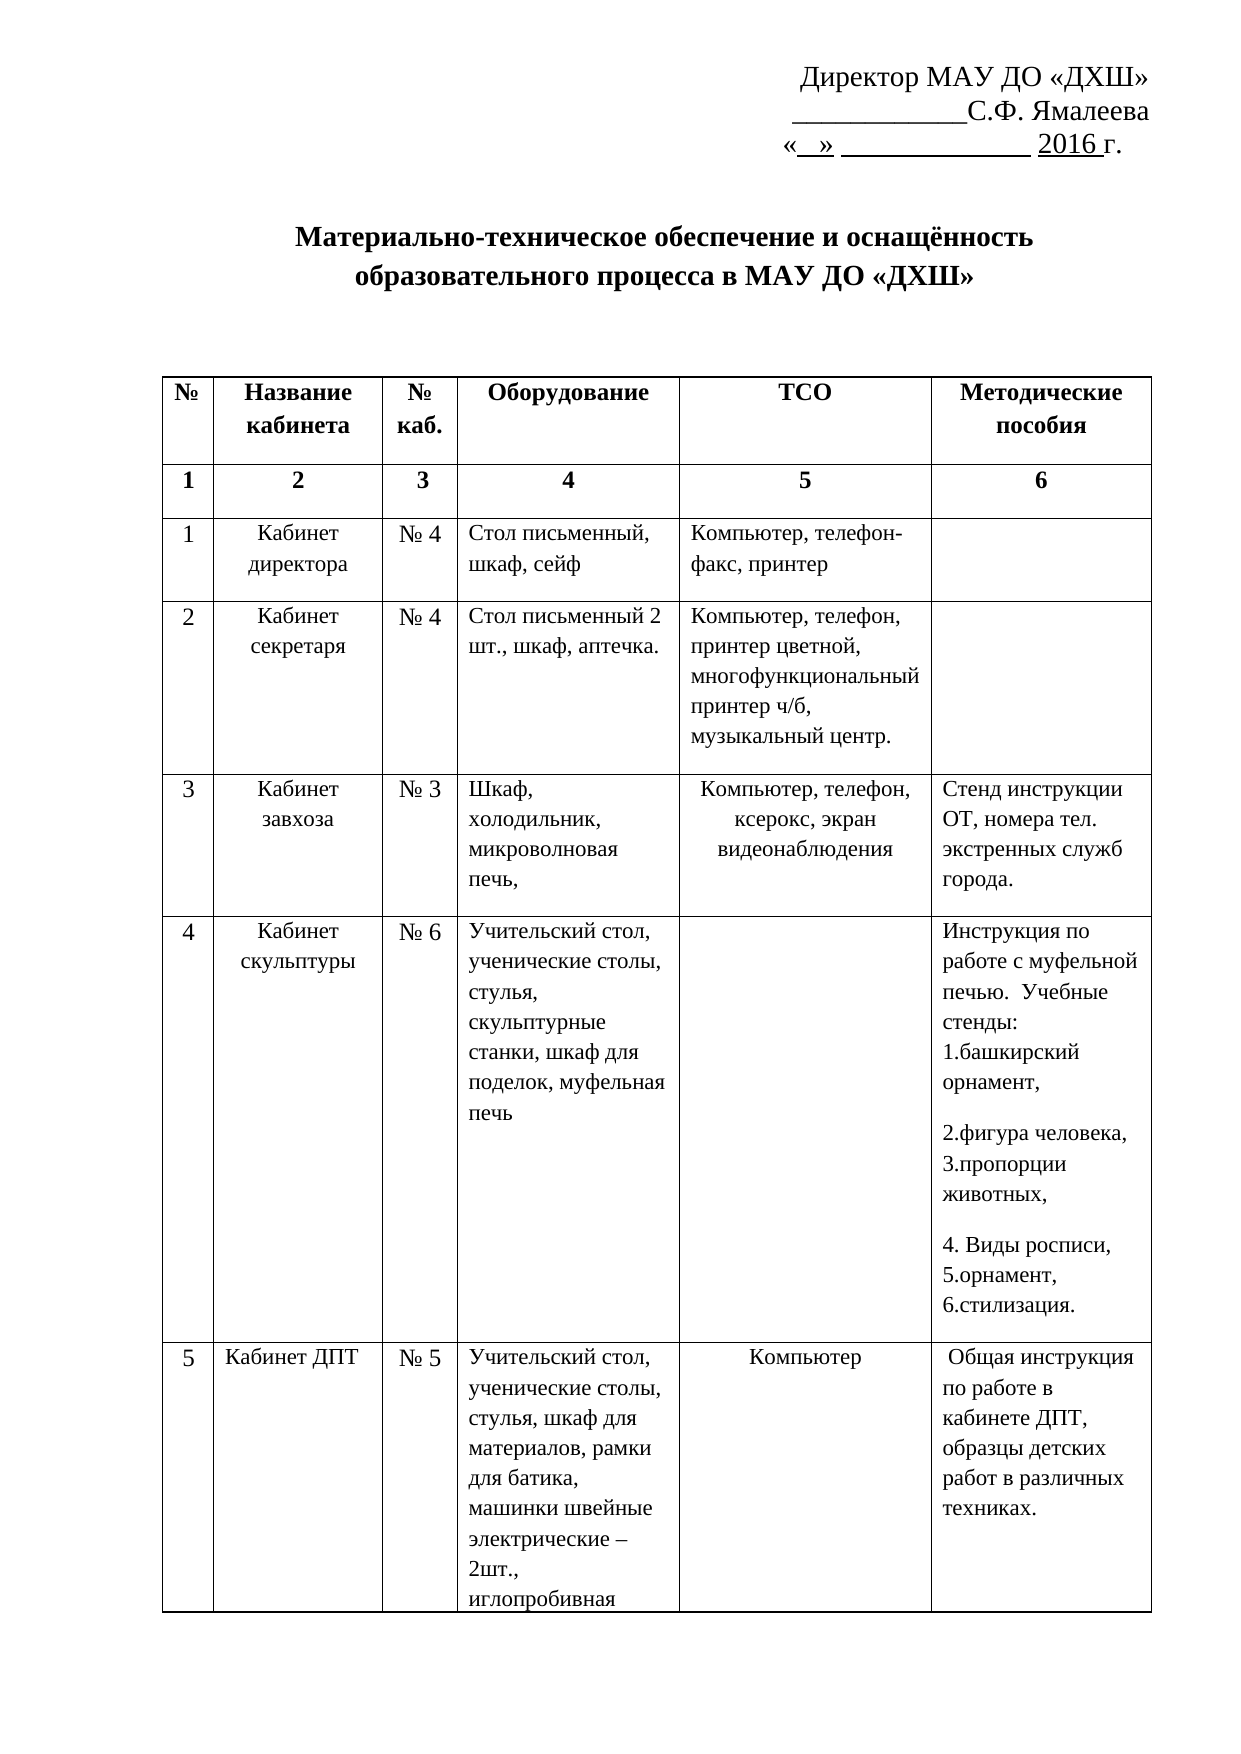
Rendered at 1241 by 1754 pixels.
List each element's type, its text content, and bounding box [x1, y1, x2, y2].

table_cell Кабинет завхоза [214, 775, 382, 916]
table_cell № 4 [383, 602, 457, 773]
table_cell 5 [163, 1343, 213, 1611]
table_cell [680, 917, 931, 1342]
text Директор МАУ ДО «ДХШ» [177, 59, 1152, 93]
table_cell 1 [163, 465, 213, 518]
table_header № [163, 378, 213, 464]
table_cell Кабинет директора [214, 519, 382, 601]
table_cell Шкаф, холодильник, микроволновая печь, [458, 775, 679, 916]
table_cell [932, 1343, 1151, 1611]
table_cell Компьютер, телефон-факс, принтер [680, 519, 931, 601]
table_cell Компьютер [680, 1343, 931, 1611]
table_cell Инструкция по работе с муфельной печью. Учебные стенды: 1.башкирский орнамент, 2.фигура человека, 3.пропорции животных, 4. Виды росписи, 5.орнамент, 6.стилизация. [932, 917, 1151, 1342]
table_cell № 3 [383, 775, 457, 916]
table_header № каб. [383, 378, 457, 464]
table_cell Кабинет секретаря [214, 602, 382, 773]
table_cell Кабинет ДПТ [214, 1343, 382, 1611]
text ____________С.Ф. Ямалеева [177, 93, 1152, 126]
table_cell 2 [163, 602, 213, 773]
table_cell [932, 602, 1151, 773]
table_cell 1 [163, 519, 213, 601]
table_cell Стол письменный 2 шт., шкаф, аптечка. [458, 602, 679, 773]
table_cell 3 [163, 775, 213, 916]
table_cell 3 [383, 465, 457, 518]
table_cell 2 [214, 465, 382, 518]
text « » 2016 г. [177, 126, 1152, 160]
table_cell Учительский стол, ученические столы, стулья, скульптурные станки, шкаф для поделок, муфельная печь [458, 917, 679, 1342]
table_header Методические пособия [932, 378, 1151, 464]
table_cell Стенд инструкции ОТ, номера тел. экстренных служб города. [932, 775, 1151, 916]
table_header Оборудование [458, 378, 679, 464]
table_cell Компьютер, телефон, принтер цветной, многофункциональный принтер ч/б, музыкальный центр. [680, 602, 931, 773]
table_cell Стол письменный, шкаф, сейф [458, 519, 679, 601]
table_cell Кабинет скульптуры [214, 917, 382, 1342]
table_cell 4 [163, 917, 213, 1342]
table_cell 5 [680, 465, 931, 518]
table_cell Компьютер, телефон, ксерокс, экран видеонаблюдения [680, 775, 931, 916]
table_header ТСО [680, 378, 931, 464]
table_cell 6 [932, 465, 1151, 518]
table_cell № 4 [383, 519, 457, 601]
text Материально-техническое обеспечение и оснащённость образовательного процесса в МАУ ДО «ДХШ» [177, 219, 1152, 291]
table_cell № 6 [383, 917, 457, 1342]
table_header Название кабинета [214, 378, 382, 464]
table_cell № 5 [383, 1343, 457, 1611]
table_cell 4 [458, 465, 679, 518]
table_cell [932, 519, 1151, 601]
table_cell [458, 1343, 679, 1611]
